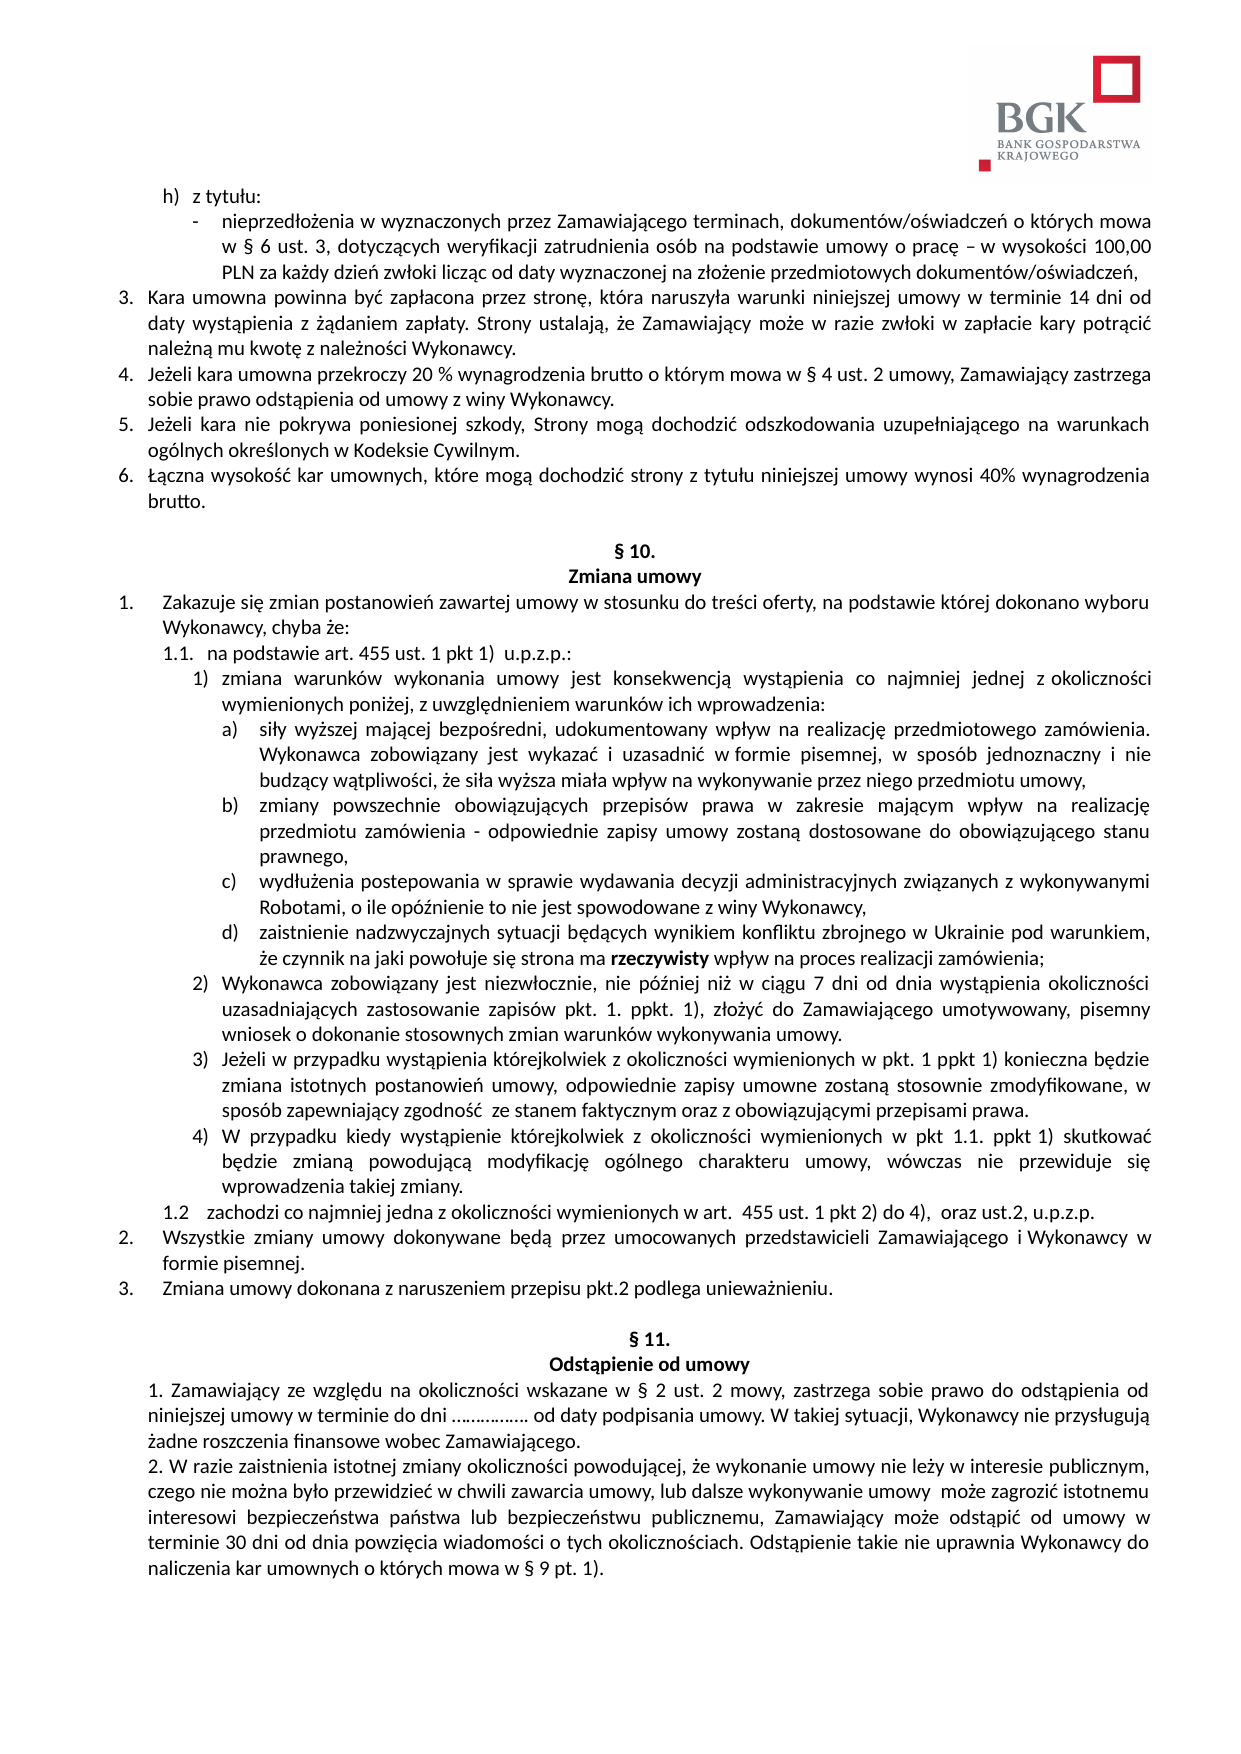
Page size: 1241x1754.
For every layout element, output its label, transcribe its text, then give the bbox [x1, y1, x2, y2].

picture [967, 44, 1152, 183]
list Wszystkie zmiany umowy dokonywane będą przez umocowanych przedstawicieli Zamawiającego i Wykonawcy w formie pisemnej. [118, 1224, 1152, 1275]
text 1. Zamawiający ze względu na okoliczności wskazane w § 2 ust. 2 mowy, zastrzega sobie prawo do odstąpienia od niniejszej umowy w terminie do dni ……………. od daty podpisania umowy. W takiej sytuacji, Wykonawcy nie przysługują żadne roszczenia finansowe wobec Zamawiającego. [148, 1377, 1152, 1453]
text 2. W razie zaistnienia istotnej zmiany okoliczności powodującej, że wykonanie umowy nie leży w interesie publicznym, czego nie można było przewidzieć w chwili zawarcia umowy, lub dalsze wykonywanie umowy może zagrozić istotnemu interesowi bezpieczeństwa państwa lub bezpieczeństwu publicznemu, Zamawiający może odstąpić od umowy w terminie 30 dni od dnia powzięcia wiadomości o tych okolicznościach. Odstąpienie takie nie uprawnia Wykonawcy do naliczenia kar umownych o których mowa w § 9 pt. 1). [148, 1453, 1152, 1580]
list siły wyższej mającej bezpośredni, udokumentowany wpływ na realizację przedmiotowego zamówienia. Wykonawca zobowiązany jest wykazać i uzasadnić w formie pisemnej, w sposób jednoznaczny i nie budzący wątpliwości, że siła wyższa miała wpływ na wykonywanie przez niego przedmiotu umowy, [222, 716, 1152, 792]
text § 11. Odstąpienie od umowy [148, 1326, 1152, 1377]
list zachodzi co najmniej jedna z okoliczności wymienionych w art. 455 ust. 1 pkt 2) do 4), oraz ust.2, u.p.z.p. [162, 1199, 1152, 1224]
text 5. Jeżeli kara nie pokrywa poniesionej szkody, Strony mogą dochodzić odszkodowania uzupełniającego na warunkach ogólnych określonych w Kodeksie Cywilnym. [118, 412, 1152, 462]
list wydłużenia postepowania w sprawie wydawania decyzji administracyjnych związanych z wykonywanymi Robotami, o ile opóźnienie to nie jest spowodowane z winy Wykonawcy, [222, 869, 1152, 919]
list z tytułu: [162, 183, 1152, 208]
text 3. Kara umowna powinna być zapłacona przez stronę, która naruszyła warunki niniejszej umowy w terminie 14 dni od daty wystąpienia z żądaniem zapłaty. Strony ustalają, że Zamawiający może w razie zwłoki w zapłacie kary potrącić należną mu kwotę z należności Wykonawcy. [118, 284, 1152, 361]
list Zakazuje się zmian postanowień zawartej umowy w stosunku do treści oferty, na podstawie której dokonano wyboru Wykonawcy, chyba że: [118, 589, 1152, 640]
text 1) zmiana warunków wykonania umowy jest konsekwencją wystąpienia co najmniej jednej z okoliczności wymienionych poniżej, z uwzględnieniem warunków ich wprowadzenia: [192, 665, 1152, 716]
text 4. Jeżeli kara umowna przekroczy 20 % wynagrodzenia brutto o którym mowa w § 4 ust. 2 umowy, Zamawiający zastrzega sobie prawo odstąpienia od umowy z winy Wykonawcy. [118, 361, 1152, 412]
list W przypadku kiedy wystąpienie którejkolwiek z okoliczności wymienionych w pkt 1.1. ppkt 1) skutkować będzie zmianą powodującą modyfikację ogólnego charakteru umowy, wówczas nie przewiduje się wprowadzenia takiej zmiany. [192, 1123, 1152, 1199]
list Łączna wysokość kar umownych, które mogą dochodzić strony z tytułu niniejszej umowy wynosi 40% wynagrodzenia brutto. [118, 462, 1152, 513]
list zaistnienie nadzwyczajnych sytuacji będących wynikiem konfliktu zbrojnego w Ukrainie pod warunkiem, że czynnik na jaki powołuje się strona ma rzeczywisty wpływ na proces realizacji zamówienia; [222, 919, 1152, 970]
list Wykonawca zobowiązany jest niezwłocznie, nie później niż w ciągu 7 dni od dnia wystąpienia okoliczności uzasadniających zastosowanie zapisów pkt. 1. ppkt. 1), złożyć do Zamawiającego umotywowany, pisemny wniosek o dokonanie stosownych zmian warunków wykonywania umowy. [192, 970, 1152, 1047]
list zmiany powszechnie obowiązujących przepisów prawa w zakresie mającym wpływ na realizację przedmiotu zamówienia - odpowiednie zapisy umowy zostaną dostosowane do obowiązującego stanu prawnego, [222, 792, 1152, 869]
text 1.1. na podstawie art. 455 ust. 1 pkt 1) u.p.z.p.: [162, 640, 1152, 665]
list Jeżeli w przypadku wystąpienia którejkolwiek z okoliczności wymienionych w pkt. 1 ppkt 1) konieczna będzie zmiana istotnych postanowień umowy, odpowiednie zapisy umowne zostaną stosownie zmodyfikowane, w sposób zapewniający zgodność ze stanem faktycznym oraz z obowiązującymi przepisami prawa. [192, 1047, 1152, 1123]
text § 10. Zmiana umowy [118, 538, 1152, 589]
list Zmiana umowy dokonana z naruszeniem przepisu pkt.2 podlega unieważnieniu. [118, 1275, 1152, 1301]
text - nieprzedłożenia w wyznaczonych przez Zamawiającego terminach, dokumentów/oświadczeń o których mowa w § 6 ust. 3, dotyczących weryfikacji zatrudnienia osób na podstawie umowy o pracę – w wysokości 100,00 PLN za każdy dzień zwłoki licząc od daty wyznaczonej na złożenie przedmiotowych dokumentów/oświadczeń, [192, 208, 1152, 284]
